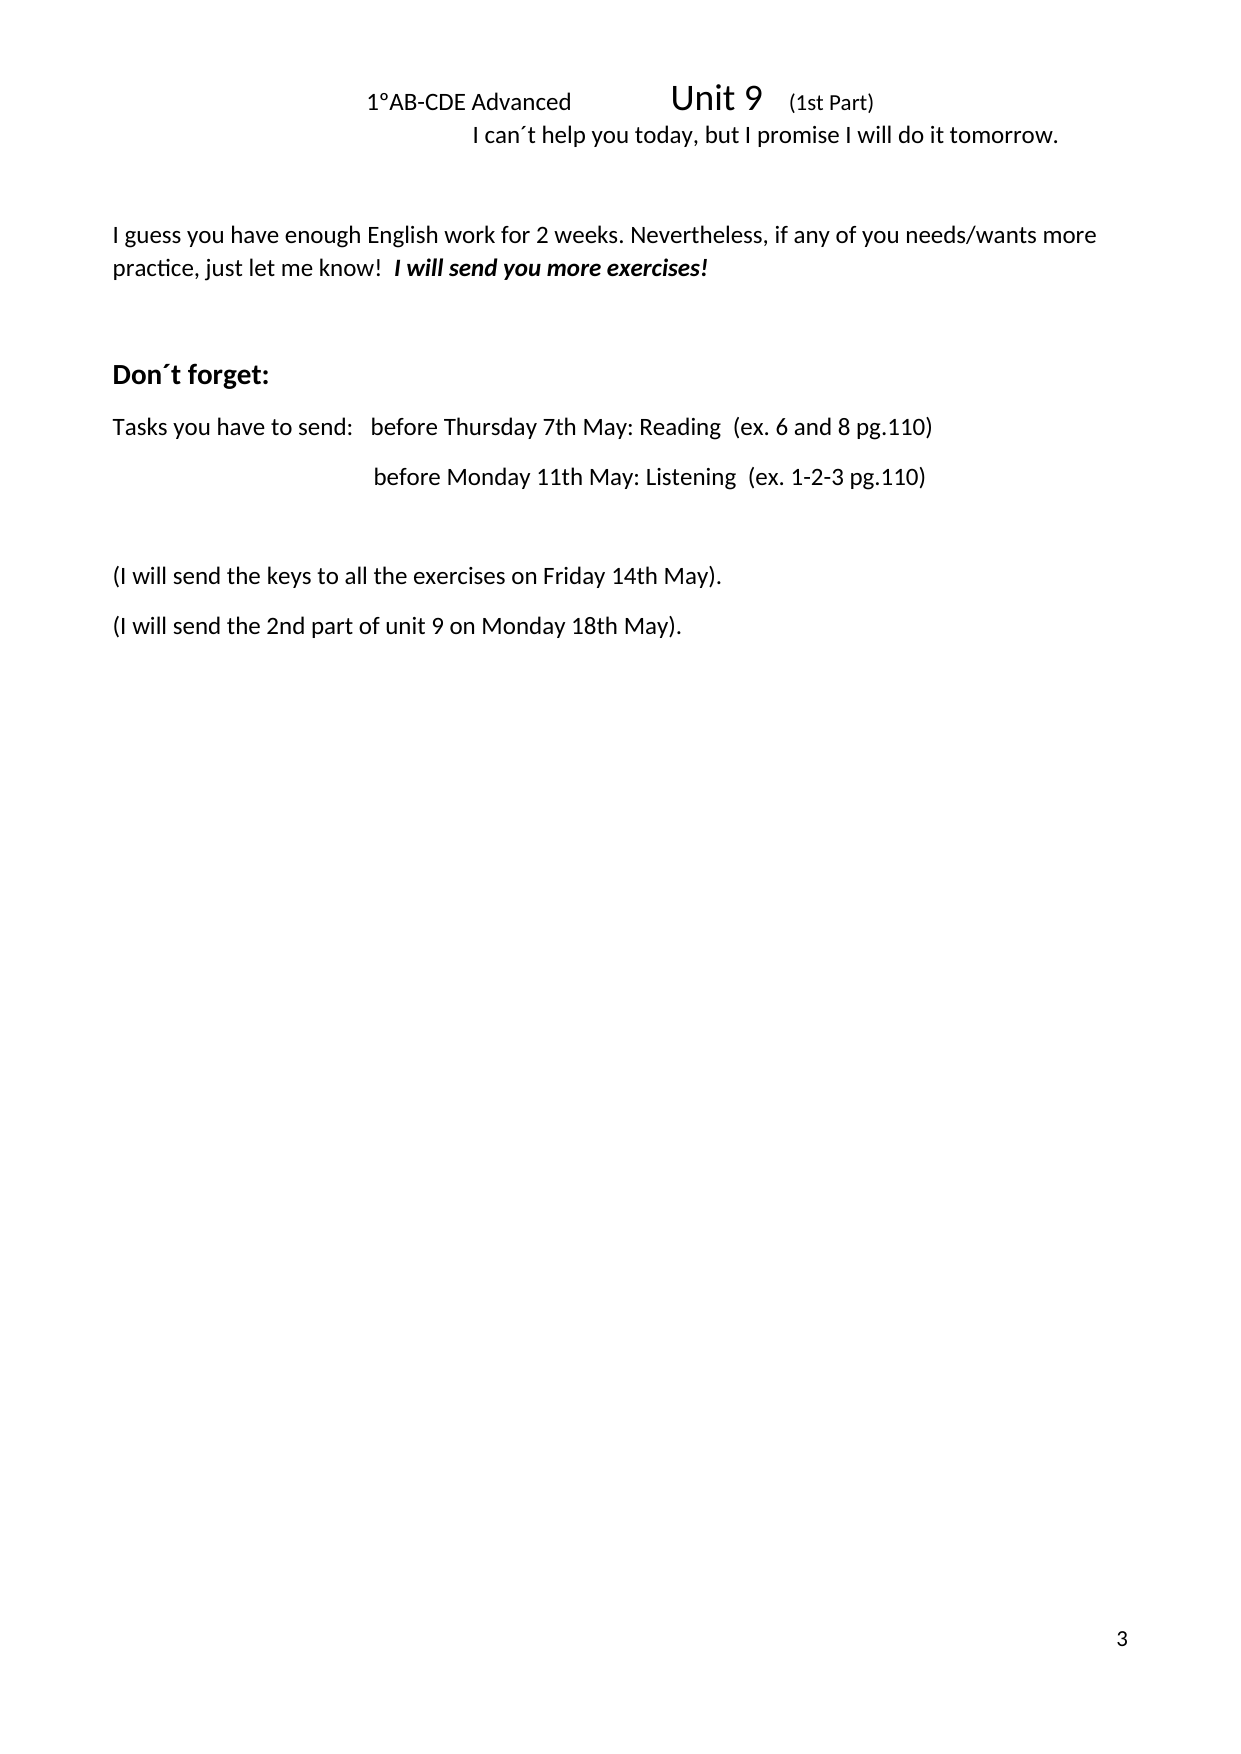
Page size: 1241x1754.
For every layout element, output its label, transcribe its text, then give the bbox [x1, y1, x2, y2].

text Tasks you have to send: before Thursday 7th May: Reading (ex. 6 and 8 pg.110) [112, 411, 1128, 442]
text (I will send the 2nd part of unit 9 on Monday 18th May). [112, 610, 1128, 640]
text I can´t help you today, but I promise I will do it tomorrow. [349, 119, 1128, 150]
text (I will send the keys to all the exercises on Friday 14th May). [112, 560, 1128, 591]
text Don´t forget: [112, 356, 1128, 392]
text I guess you have enough English work for 2 weeks. Nevertheless, if any of you needs/wants more practice, just let me know! I will send you more exercises! [112, 219, 1128, 282]
text before Monday 11th May: Listening (ex. 1-2-3 pg.110) [112, 461, 1128, 492]
